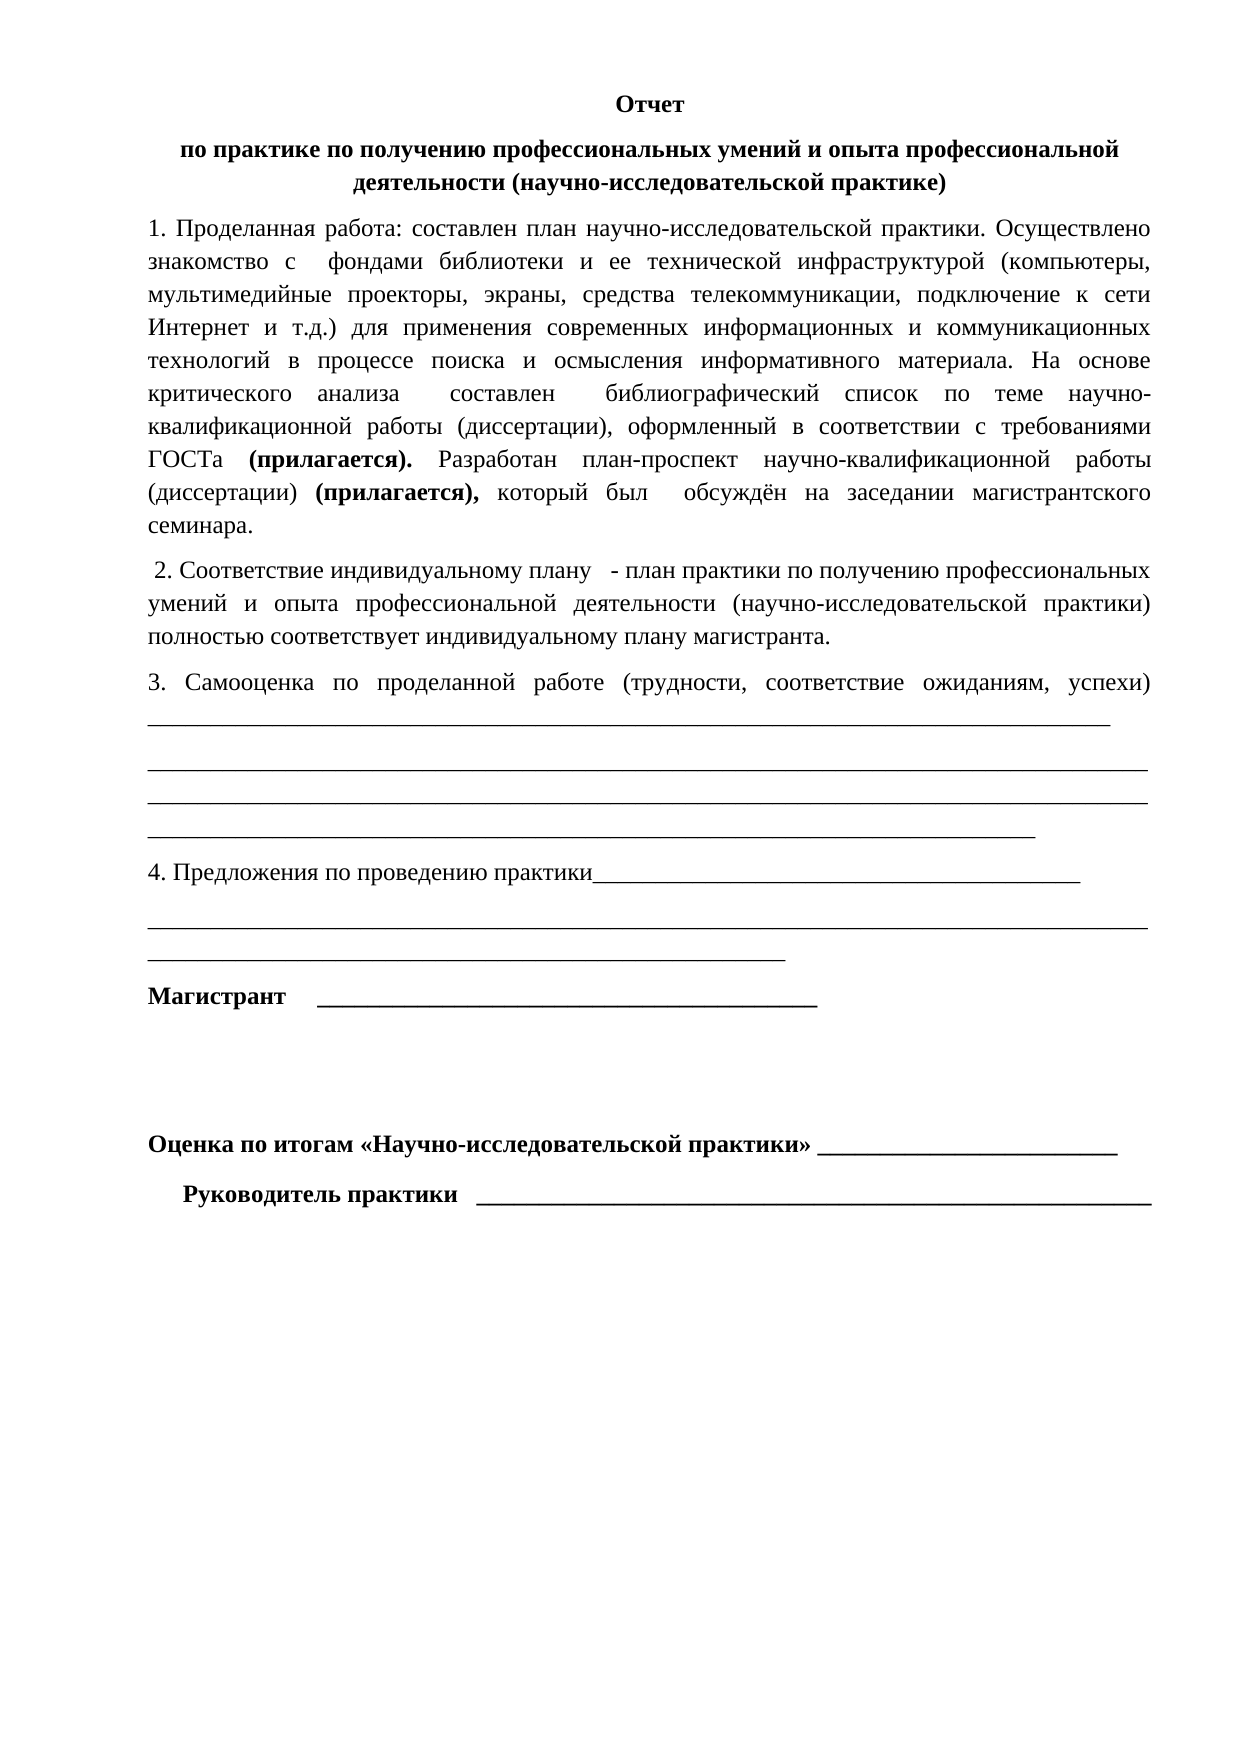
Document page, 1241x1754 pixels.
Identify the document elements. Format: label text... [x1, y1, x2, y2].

text 1. Проделанная работа: составлен план научно-исследовательской практики. Осуществлено знакомство с фондами библиотеки и ее технической инфраструктурой (компьютеры, мультимедийные проекторы, экраны, средства телекоммуникации, подключение к сети Интернет и т.д.) для применения современных информационных и коммуникационных технологий в процессе поиска и осмысления информативного материала. На основе критического анализа составлен библиографический список по теме научно-квалификационной работы (диссертации), оформленный в соответствии с требованиями ГОСТа (прилагается). Разработан план-проспект научно-квалификационной работы (диссертации) (прилагается), который был обсуждён на заседании магистрантского семинара. [148, 213, 1152, 539]
text Отчет [148, 89, 1152, 117]
text по практике по получению профессиональных умений и опыта профессиональной деятельности (научно-исследовательской практике) [148, 134, 1152, 196]
text 2. Соответствие индивидуальному плану - план практики по получению профессиональных умений и опыта профессиональной деятельности (научно-исследовательской практики) полностью соответствует индивидуальному плану магистранта. [148, 555, 1152, 650]
text ___________________________________________________________________________________________________________________________________ [148, 903, 1152, 964]
text Магистрант ________________________________________ [148, 981, 1152, 1010]
text 3. Самооценка по проделанной работе (трудности, соответствие ожиданиям, успехи) _____________________________________________________________________________ [148, 667, 1152, 729]
text Руководитель практики ______________________________________________________ [148, 1179, 1152, 1207]
text _______________________________________________________________________________________________________________________________________________________________________________________________________________________________________ [148, 746, 1152, 840]
text Оценка по итогам «Научно-исследовательской практики» ________________________ [148, 1129, 1152, 1158]
text 4. Предложения по проведению практики_______________________________________ [148, 857, 1152, 886]
